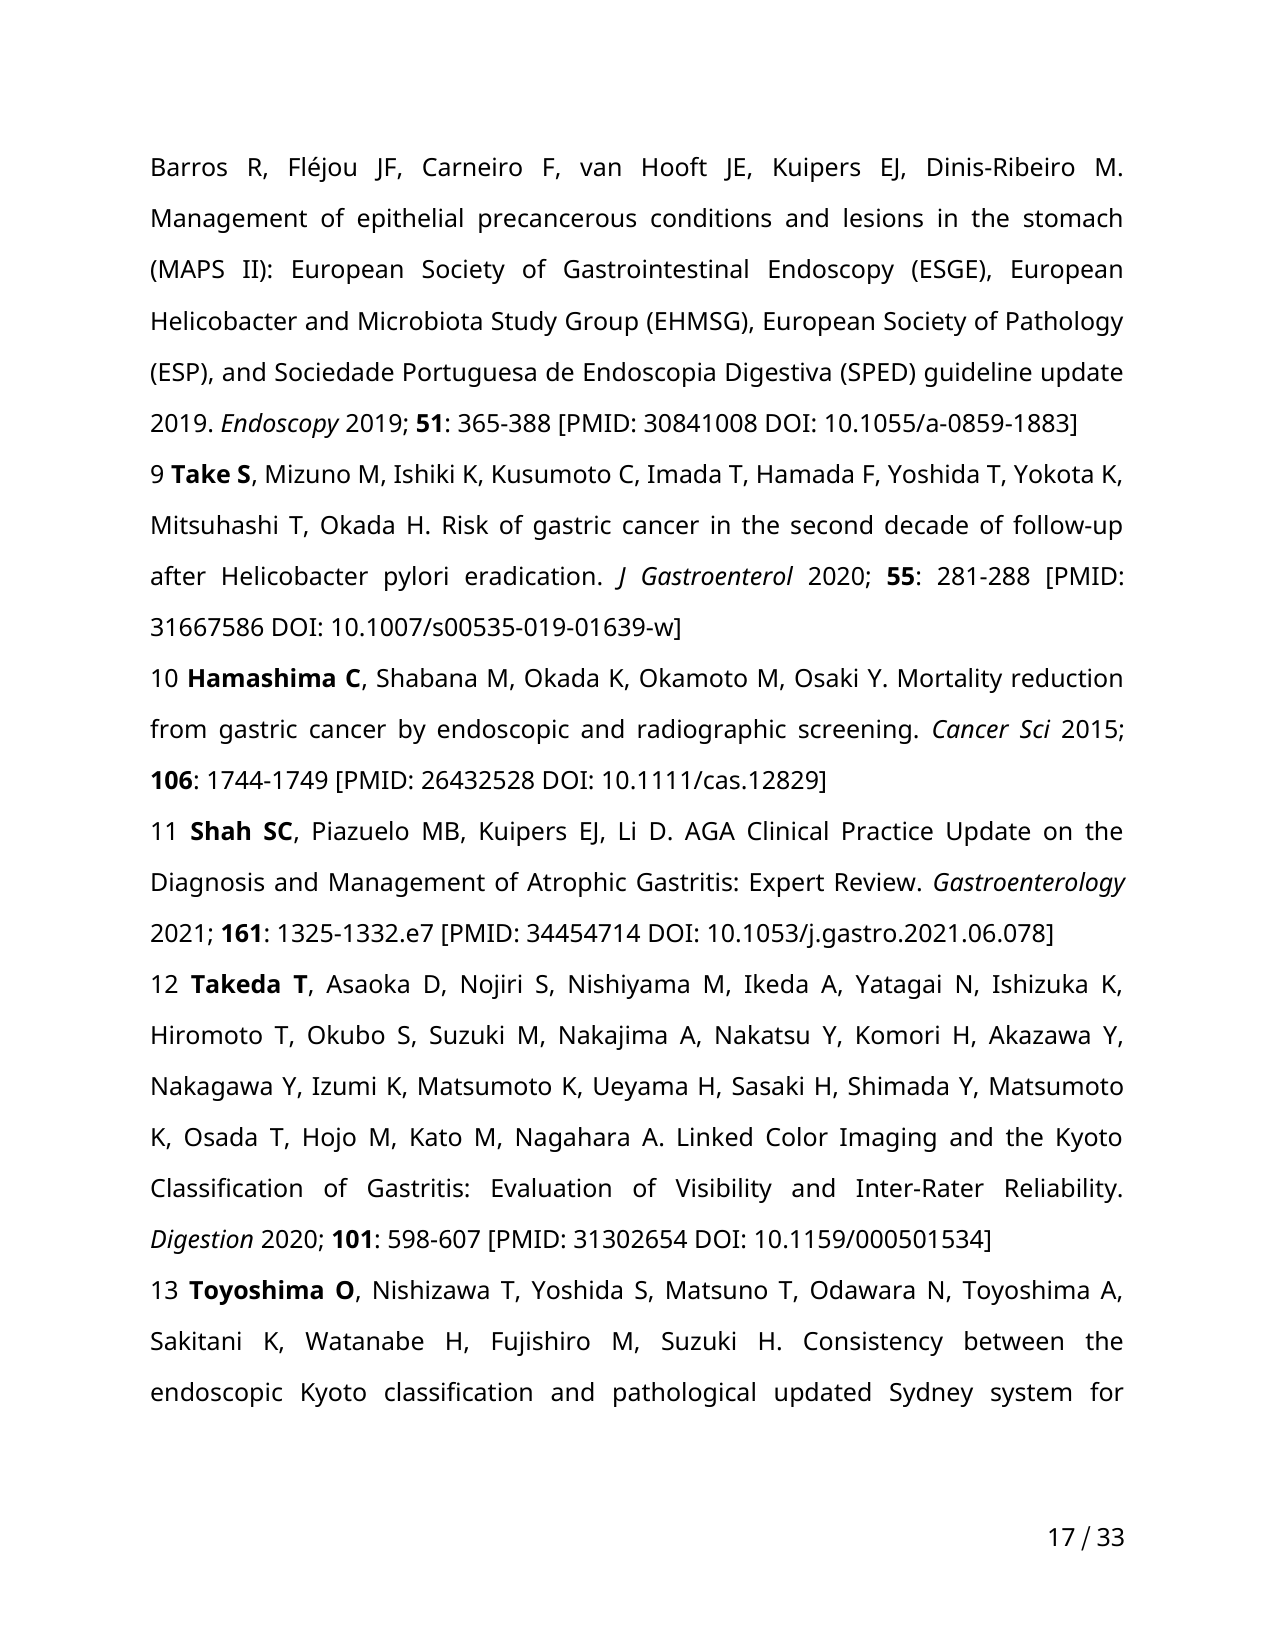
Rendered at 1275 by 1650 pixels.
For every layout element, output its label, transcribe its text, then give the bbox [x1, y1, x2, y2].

text 9 Take S, Mizuno M, Ishiki K, Kusumoto C, Imada T, Hamada F, Yoshida T, Yokota K, Mitsuhashi T, Okada H. Risk of gastric cancer in the second decade of follow-up after Helicobacter pylori eradication. J Gastroenterol 2020; 55: 281-288 [PMID: 31667586 DOI: 10.1007/s00535-019-01639-w] [150, 456, 1125, 643]
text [150, 1273, 1125, 1409]
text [150, 150, 1125, 439]
text 10 Hamashima C, Shabana M, Okada K, Okamoto M, Osaki Y. Mortality reduction from gastric cancer by endoscopic and radiographic screening. Cancer Sci 2015; 106: 1744-1749 [PMID: 26432528 DOI: 10.1111/cas.12829] [150, 660, 1125, 797]
text 11 Shah SC, Piazuelo MB, Kuipers EJ, Li D. AGA Clinical Practice Update on the Diagnosis and Management of Atrophic Gastritis: Expert Review. Gastroenterology 2021; 161: 1325-1332.e7 [PMID: 34454714 DOI: 10.1053/j.gastro.2021.06.078] [150, 813, 1125, 950]
text 12 Takeda T, Asaoka D, Nojiri S, Nishiyama M, Ikeda A, Yatagai N, Ishizuka K, Hiromoto T, Okubo S, Suzuki M, Nakajima A, Nakatsu Y, Komori H, Akazawa Y, Nakagawa Y, Izumi K, Matsumoto K, Ueyama H, Sasaki H, Shimada Y, Matsumoto K, Osada T, Hojo M, Kato M, Nagahara A. Linked Color Imaging and the Kyoto Classification of Gastritis: Evaluation of Visibility and Inter-Rater Reliability. Digestion 2020; 101: 598-607 [PMID: 31302654 DOI: 10.1159/000501534] [150, 967, 1125, 1256]
